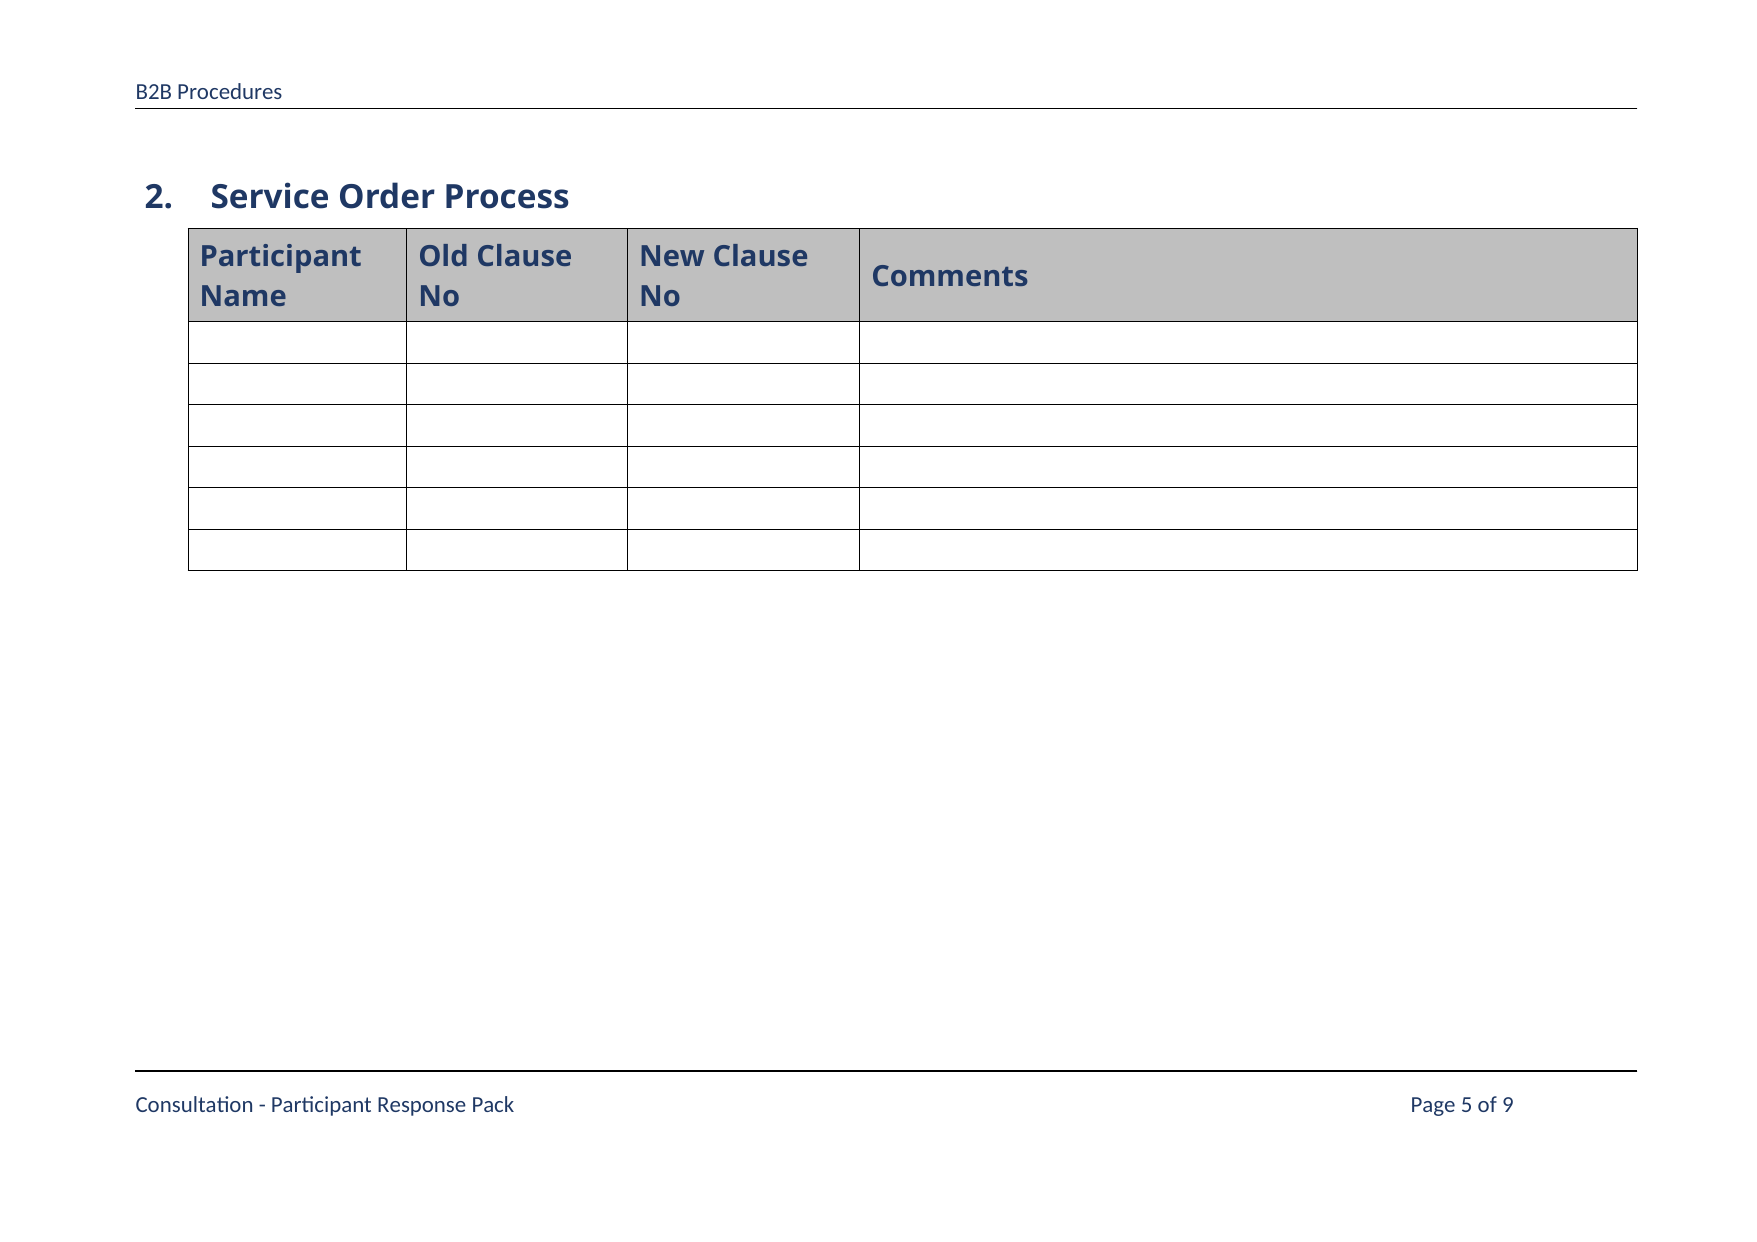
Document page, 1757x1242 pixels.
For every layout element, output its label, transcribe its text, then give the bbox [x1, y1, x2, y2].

table_cell [407, 405, 627, 446]
table_cell [860, 405, 1637, 446]
table_cell [407, 447, 627, 487]
table_cell [628, 488, 859, 529]
table_header Participant Name [189, 229, 406, 321]
subtitle Service Order Process [173, 173, 1637, 218]
table_header New Clause No [628, 229, 859, 321]
table_cell [407, 488, 627, 529]
table_cell [407, 530, 627, 570]
table_cell [189, 322, 406, 362]
table_cell [860, 322, 1637, 362]
table_cell [628, 405, 859, 446]
table_cell [407, 322, 627, 362]
table_cell [860, 447, 1637, 487]
table_cell [628, 364, 859, 404]
table_cell [628, 447, 859, 487]
table_cell [628, 322, 859, 362]
table_cell [860, 530, 1637, 570]
table_cell [189, 405, 406, 446]
table_cell [860, 364, 1637, 404]
table_cell [860, 488, 1637, 529]
table_cell [628, 530, 859, 570]
table_cell [189, 488, 406, 529]
table_cell [189, 364, 406, 404]
table_cell [189, 447, 406, 487]
table_cell [189, 530, 406, 570]
table_header Comments [860, 229, 1637, 321]
table_cell [407, 364, 627, 404]
table_header Old Clause No [407, 229, 627, 321]
